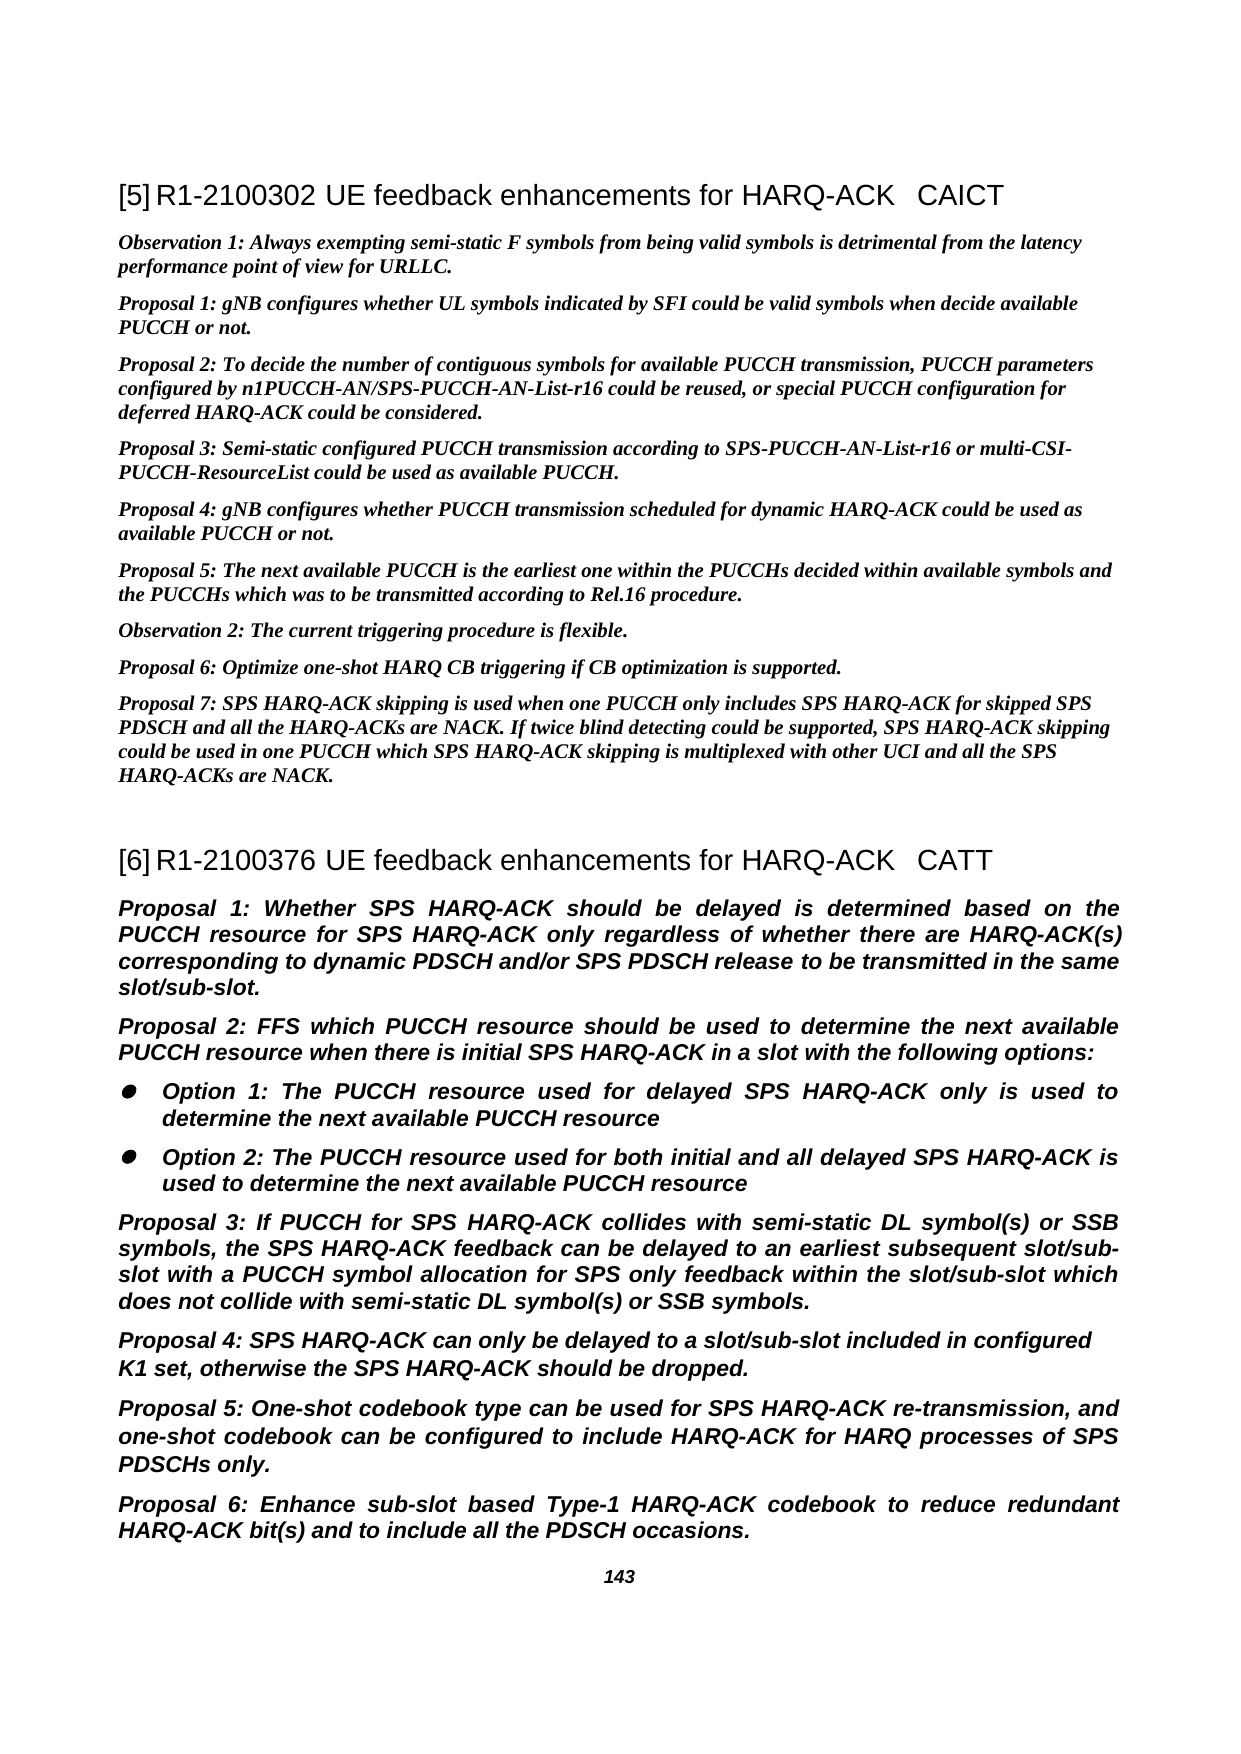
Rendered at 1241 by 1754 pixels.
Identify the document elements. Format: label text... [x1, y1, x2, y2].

text Proposal 1: gNB configures whether UL symbols indicated by SFI could be valid symbols when decide available PUCCH or not. [118, 291, 1122, 339]
text Observation 2: The current triggering procedure is flexible. [118, 618, 1122, 642]
text Proposal 5: One-shot codebook type can be used for SPS HARQ-ACK re-transmission, and one-shot codebook can be configured to include HARQ-ACK for HARQ processes of SPS PDSCHs only. [118, 1395, 1122, 1477]
text Proposal 2: To decide the number of contiguous symbols for available PUCCH transmission, PUCCH parameters configured by n1PUCCH-AN/SPS-PUCCH-AN-List-r16 could be reused, or special PUCCH configuration for deferred HARQ-ACK could be considered. [118, 352, 1122, 424]
text Proposal 1: Whether SPS HARQ-ACK should be delayed is determined based on the PUCCH resource for SPS HARQ-ACK only regardless of whether there are HARQ-ACK(s) corresponding to dynamic PDSCH and/or SPS PDSCH release to be transmitted in the same slot/sub-slot. [118, 895, 1122, 1001]
text Proposal 6: Enhance sub-slot based Type-1 HARQ-ACK codebook to reduce redundant HARQ-ACK bit(s) and to include all the PDSCH occasions. [118, 1491, 1122, 1544]
text Proposal 4: gNB configures whether PUCCH transmission scheduled for dynamic HARQ-ACK could be used as available PUCCH or not. [118, 497, 1122, 545]
list Option 1: The PUCCH resource used for delayed SPS HARQ-ACK only is used to determine the next available PUCCH resource [118, 1078, 1122, 1131]
text Proposal 2: FFS which PUCCH resource should be used to determine the next available PUCCH resource when there is initial SPS HARQ-ACK in a slot with the following options: [118, 1013, 1122, 1066]
text Proposal 5: The next available PUCCH is the earliest one within the PUCCHs decided within available symbols and the PUCCHs which was to be transmitted according to Rel.16 procedure. [118, 557, 1122, 606]
text Proposal 3: If PUCCH for SPS HARQ-ACK collides with semi-static DL symbol(s) or SSB symbols, the SPS HARQ-ACK feedback can be delayed to an earliest subsequent slot/sub-slot with a PUCCH symbol allocation for SPS only feedback within the slot/sub-slot which does not collide with semi-static DL symbol(s) or SSB symbols. [118, 1209, 1122, 1314]
text Proposal 6: Optimize one-shot HARQ CB triggering if CB optimization is supported. [118, 655, 1122, 679]
text Proposal 4: SPS HARQ-ACK can only be delayed to a slot/sub-slot included in configured K1 set, otherwise the SPS HARQ-ACK should be dropped. [118, 1327, 1122, 1381]
subtitle R1-2100302 UE feedback enhancements for HARQ-ACK CAICT [118, 178, 1122, 212]
text Observation 1: Always exempting semi-static F symbols from being valid symbols is detrimental from the latency performance point of view for URLLC. [118, 230, 1122, 278]
text Proposal 3: Semi-static configured PUCCH transmission according to SPS-PUCCH-AN-List-r16 or multi-CSI-PUCCH-ResourceList could be used as available PUCCH. [118, 436, 1122, 484]
text Proposal 7: SPS HARQ-ACK skipping is used when one PUCCH only includes SPS HARQ-ACK for skipped SPS PDSCH and all the HARQ-ACKs are NACK. If twice blind detecting could be supported, SPS HARQ-ACK skipping could be used in one PUCCH which SPS HARQ-ACK skipping is multiplexed with other UCI and all the SPS HARQ-ACKs are NACK. [118, 691, 1122, 787]
subtitle R1-2100376 UE feedback enhancements for HARQ-ACK CATT [118, 843, 1122, 876]
list Option 2: The PUCCH resource used for both initial and all delayed SPS HARQ-ACK is used to determine the next available PUCCH resource [118, 1143, 1122, 1196]
